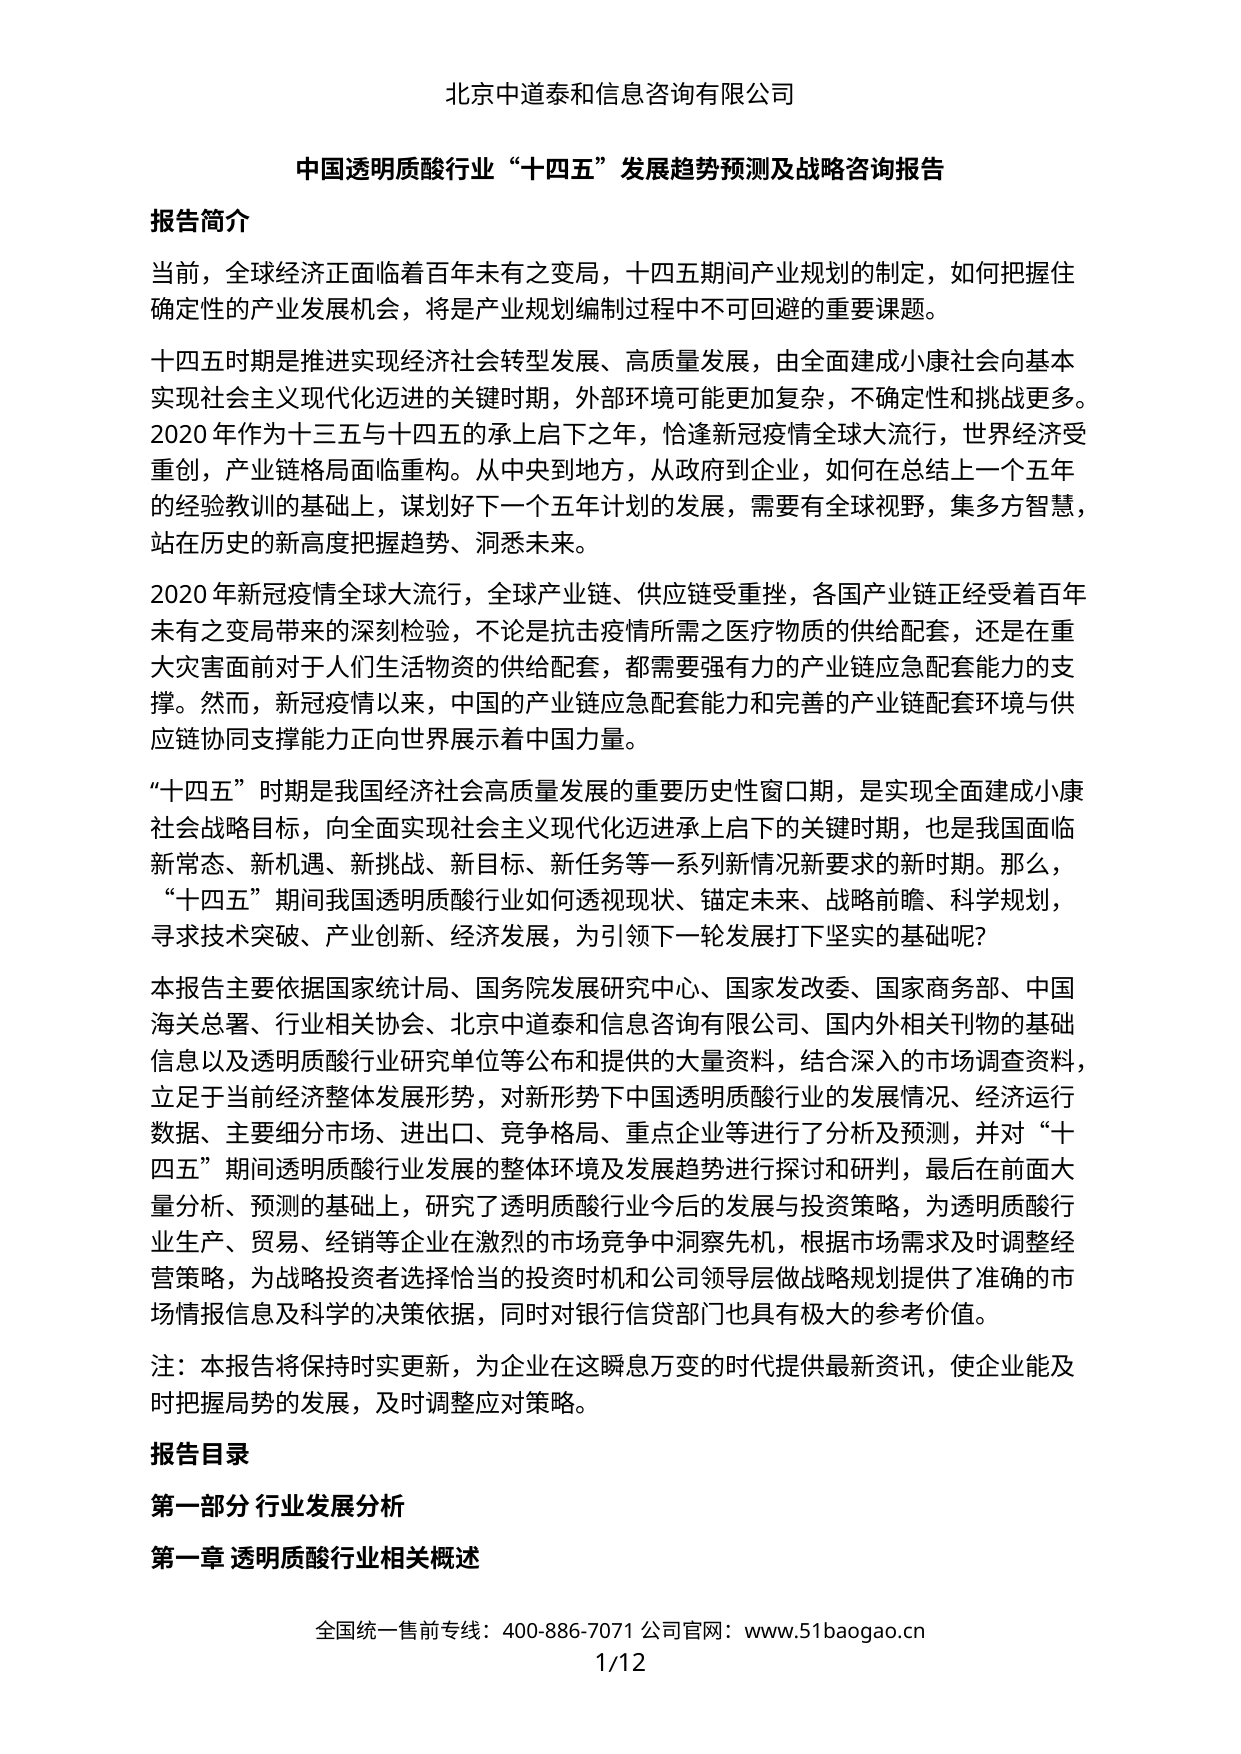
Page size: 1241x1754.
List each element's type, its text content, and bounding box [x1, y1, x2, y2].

text 报告目录 [150, 1435, 1090, 1471]
text 中国透明质酸行业“十四五”发展趋势预测及战略咨询报告 [150, 150, 1090, 186]
text 第一章 透明质酸行业相关概述 [150, 1539, 1090, 1575]
text 报告简介 [150, 202, 1090, 238]
text 当前，全球经济正面临着百年未有之变局，十四五期间产业规划的制定，如何把握住确定性的产业发展机会，将是产业规划编制过程中不可回避的重要课题。 [150, 254, 1090, 326]
text “十四五”时期是我国经济社会高质量发展的重要历史性窗口期，是实现全面建成小康社会战略目标，向全面实现社会主义现代化迈进承上启下的关键时期，也是我国面临新常态、新机遇、新挑战、新目标、新任务等一系列新情况新要求的新时期。那么，“十四五”期间我国透明质酸行业如何透视现状、锚定未来、战略前瞻、科学规划，寻求技术突破、产业创新、经济发展，为引领下一轮发展打下坚实的基础呢? [150, 772, 1090, 953]
text 第一部分 行业发展分析 [150, 1487, 1090, 1523]
text 本报告主要依据国家统计局、国务院发展研究中心、国家发改委、国家商务部、中国海关总署、行业相关协会、北京中道泰和信息咨询有限公司、国内外相关刊物的基础信息以及透明质酸行业研究单位等公布和提供的大量资料，结合深入的市场调查资料，立足于当前经济整体发展形势，对新形势下中国透明质酸行业的发展情况、经济运行数据、主要细分市场、进出口、竞争格局、重点企业等进行了分析及预测，并对“十四五”期间透明质酸行业发展的整体环境及发展趋势进行探讨和研判，最后在前面大量分析、预测的基础上，研究了透明质酸行业今后的发展与投资策略，为透明质酸行业生产、贸易、经销等企业在激烈的市场竞争中洞察先机，根据市场需求及时调整经营策略，为战略投资者选择恰当的投资时机和公司领导层做战略规划提供了准确的市场情报信息及科学的决策依据，同时对银行信贷部门也具有极大的参考价值。 [150, 969, 1090, 1331]
text 十四五时期是推进实现经济社会转型发展、高质量发展，由全面建成小康社会向基本实现社会主义现代化迈进的关键时期，外部环境可能更加复杂，不确定性和挑战更多。2020年作为十三五与十四五的承上启下之年，恰逢新冠疫情全球大流行，世界经济受重创，产业链格局面临重构。从中央到地方，从政府到企业，如何在总结上一个五年的经验教训的基础上，谋划好下一个五年计划的发展，需要有全球视野，集多方智慧，站在历史的新高度把握趋势、洞悉未来。 [150, 342, 1090, 559]
text 2020年新冠疫情全球大流行，全球产业链、供应链受重挫，各国产业链正经受着百年未有之变局带来的深刻检验，不论是抗击疫情所需之医疗物质的供给配套，还是在重大灾害面前对于人们生活物资的供给配套，都需要强有力的产业链应急配套能力的支撑。然而，新冠疫情以来，中国的产业链应急配套能力和完善的产业链配套环境与供应链协同支撑能力正向世界展示着中国力量。 [150, 575, 1090, 756]
text 注：本报告将保持时实更新，为企业在这瞬息万变的时代提供最新资讯，使企业能及时把握局势的发展，及时调整应对策略。 [150, 1347, 1090, 1419]
